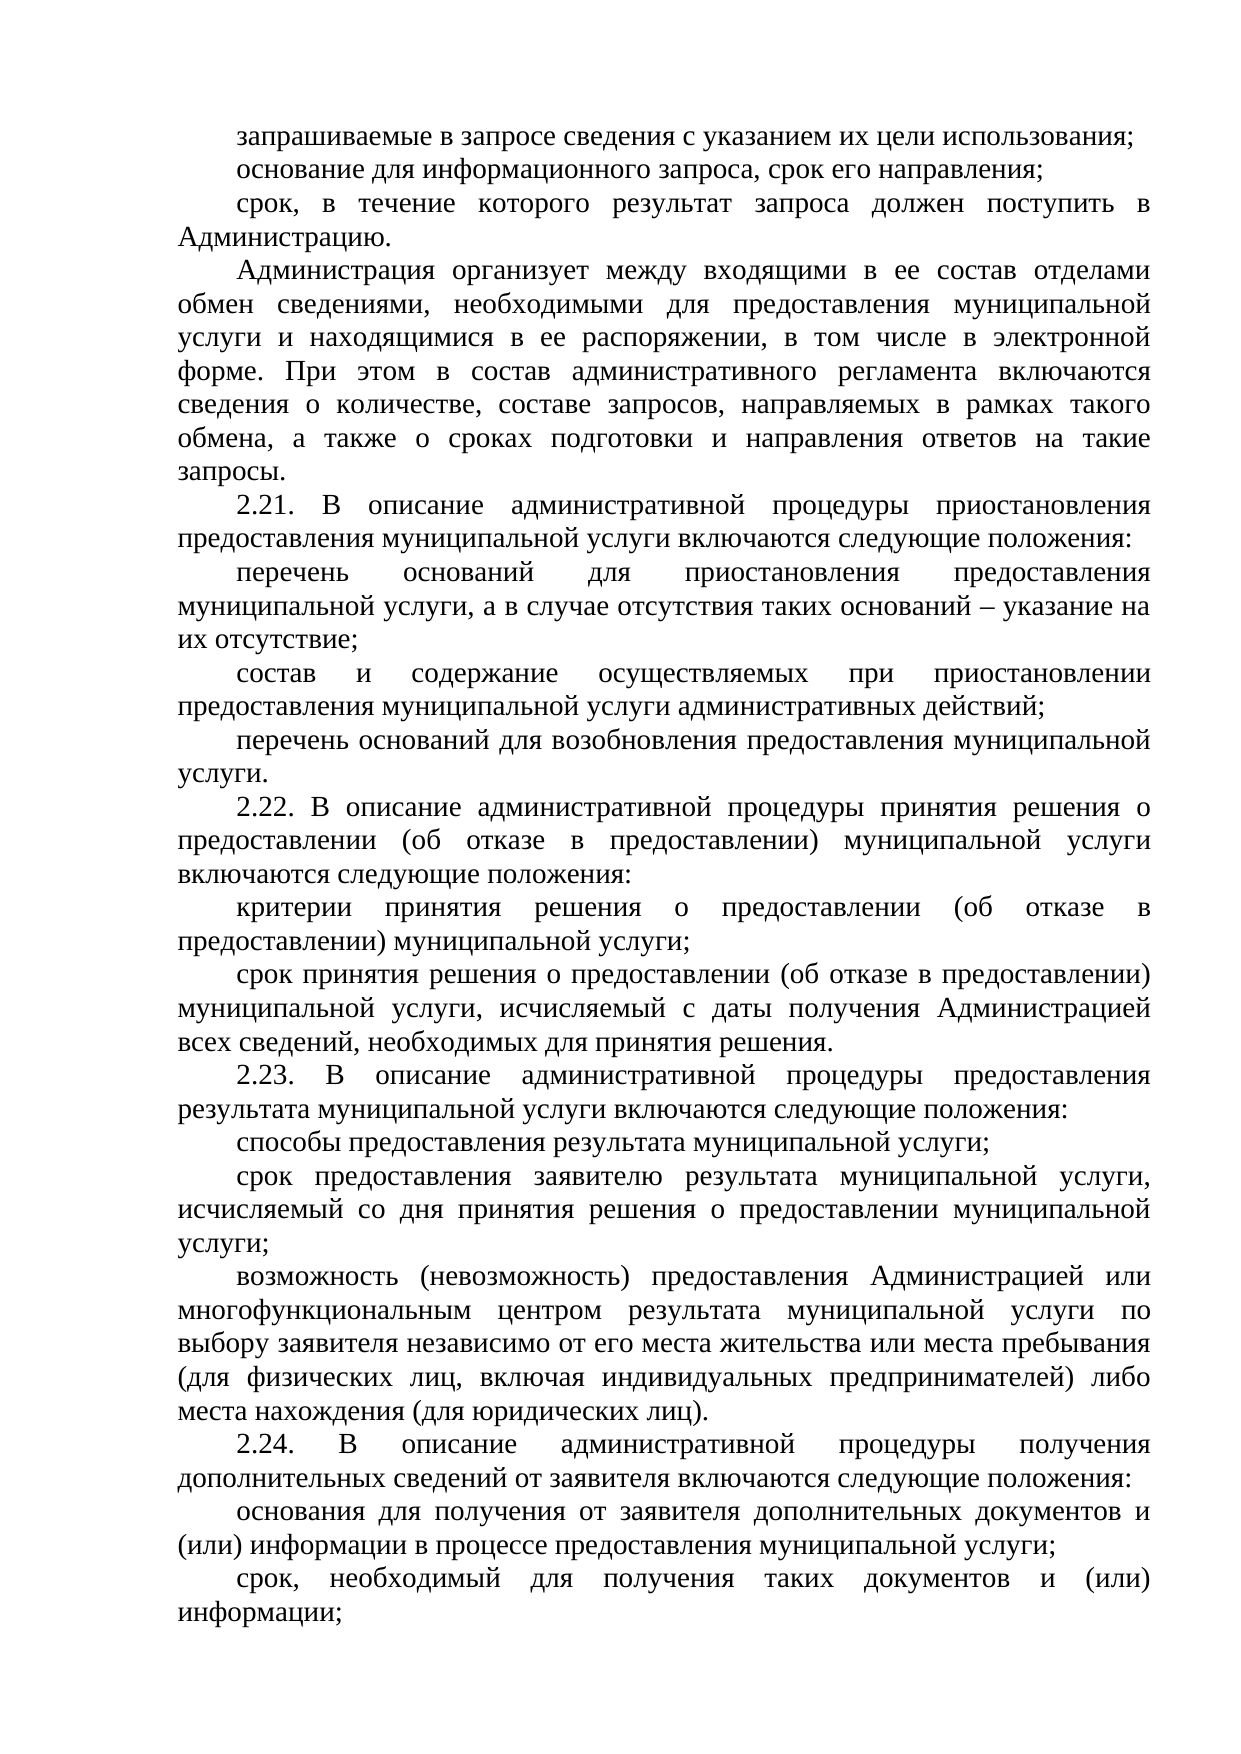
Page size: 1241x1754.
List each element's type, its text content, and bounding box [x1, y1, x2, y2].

text 2.21. В описание административной процедуры приостановления предоставления муниципальной услуги включаются следующие положения: [177, 487, 1152, 554]
text 2.22. В описание административной процедуры принятия решения о предоставлении (об отказе в предоставлении) муниципальной услуги включаются следующие положения: [177, 789, 1152, 889]
text Администрация организует между входящими в ее состав отделами обмен сведениями, необходимыми для предоставления муниципальной услуги и находящимися в ее распоряжении, в том числе в электронной форме. При этом в состав административного регламента включаются сведения о количестве, составе запросов, направляемых в рамках такого обмена, а также о сроках подготовки и направления ответов на такие запросы. [177, 252, 1152, 487]
text критерии принятия решения о предоставлении (об отказе в предоставлении) муниципальной услуги; [177, 889, 1152, 957]
text запрашиваемые в запросе сведения с указанием их цели использования; [177, 118, 1152, 152]
text основание для информационного запроса, срок его направления; [177, 152, 1152, 185]
text основания для получения от заявителя дополнительных документов и (или) информации в процессе предоставления муниципальной услуги; [177, 1493, 1152, 1560]
text возможность (невозможность) предоставления Администрацией или многофункциональным центром результата муниципальной услуги по выбору заявителя независимо от его места жительства или места пребывания (для физических лиц, включая индивидуальных предпринимателей) либо места нахождения (для юридических лиц). [177, 1258, 1152, 1426]
text состав и содержание осуществляемых при приостановлении предоставления муниципальной услуги административных действий; [177, 655, 1152, 722]
text срок, необходимый для получения таких документов и (или) информации; [177, 1560, 1152, 1627]
text 2.23. В описание административной процедуры предоставления результата муниципальной услуги включаются следующие положения: [177, 1057, 1152, 1124]
text способы предоставления результата муниципальной услуги; [177, 1124, 1152, 1158]
text перечень оснований для возобновления предоставления муниципальной услуги. [177, 722, 1152, 789]
text срок принятия решения о предоставлении (об отказе в предоставлении) муниципальной услуги, исчисляемый с даты получения Администрацией всех сведений, необходимых для принятия решения. [177, 957, 1152, 1057]
text 2.24. В описание административной процедуры получения дополнительных сведений от заявителя включаются следующие положения: [177, 1426, 1152, 1493]
text срок предоставления заявителю результата муниципальной услуги, исчисляемый со дня принятия решения о предоставлении муниципальной услуги; [177, 1158, 1152, 1258]
text срок, в течение которого результат запроса должен поступить в Администрацию. [177, 185, 1152, 252]
text перечень оснований для приостановления предоставления муниципальной услуги, а в случае отсутствия таких оснований – указание на их отсутствие; [177, 554, 1152, 655]
